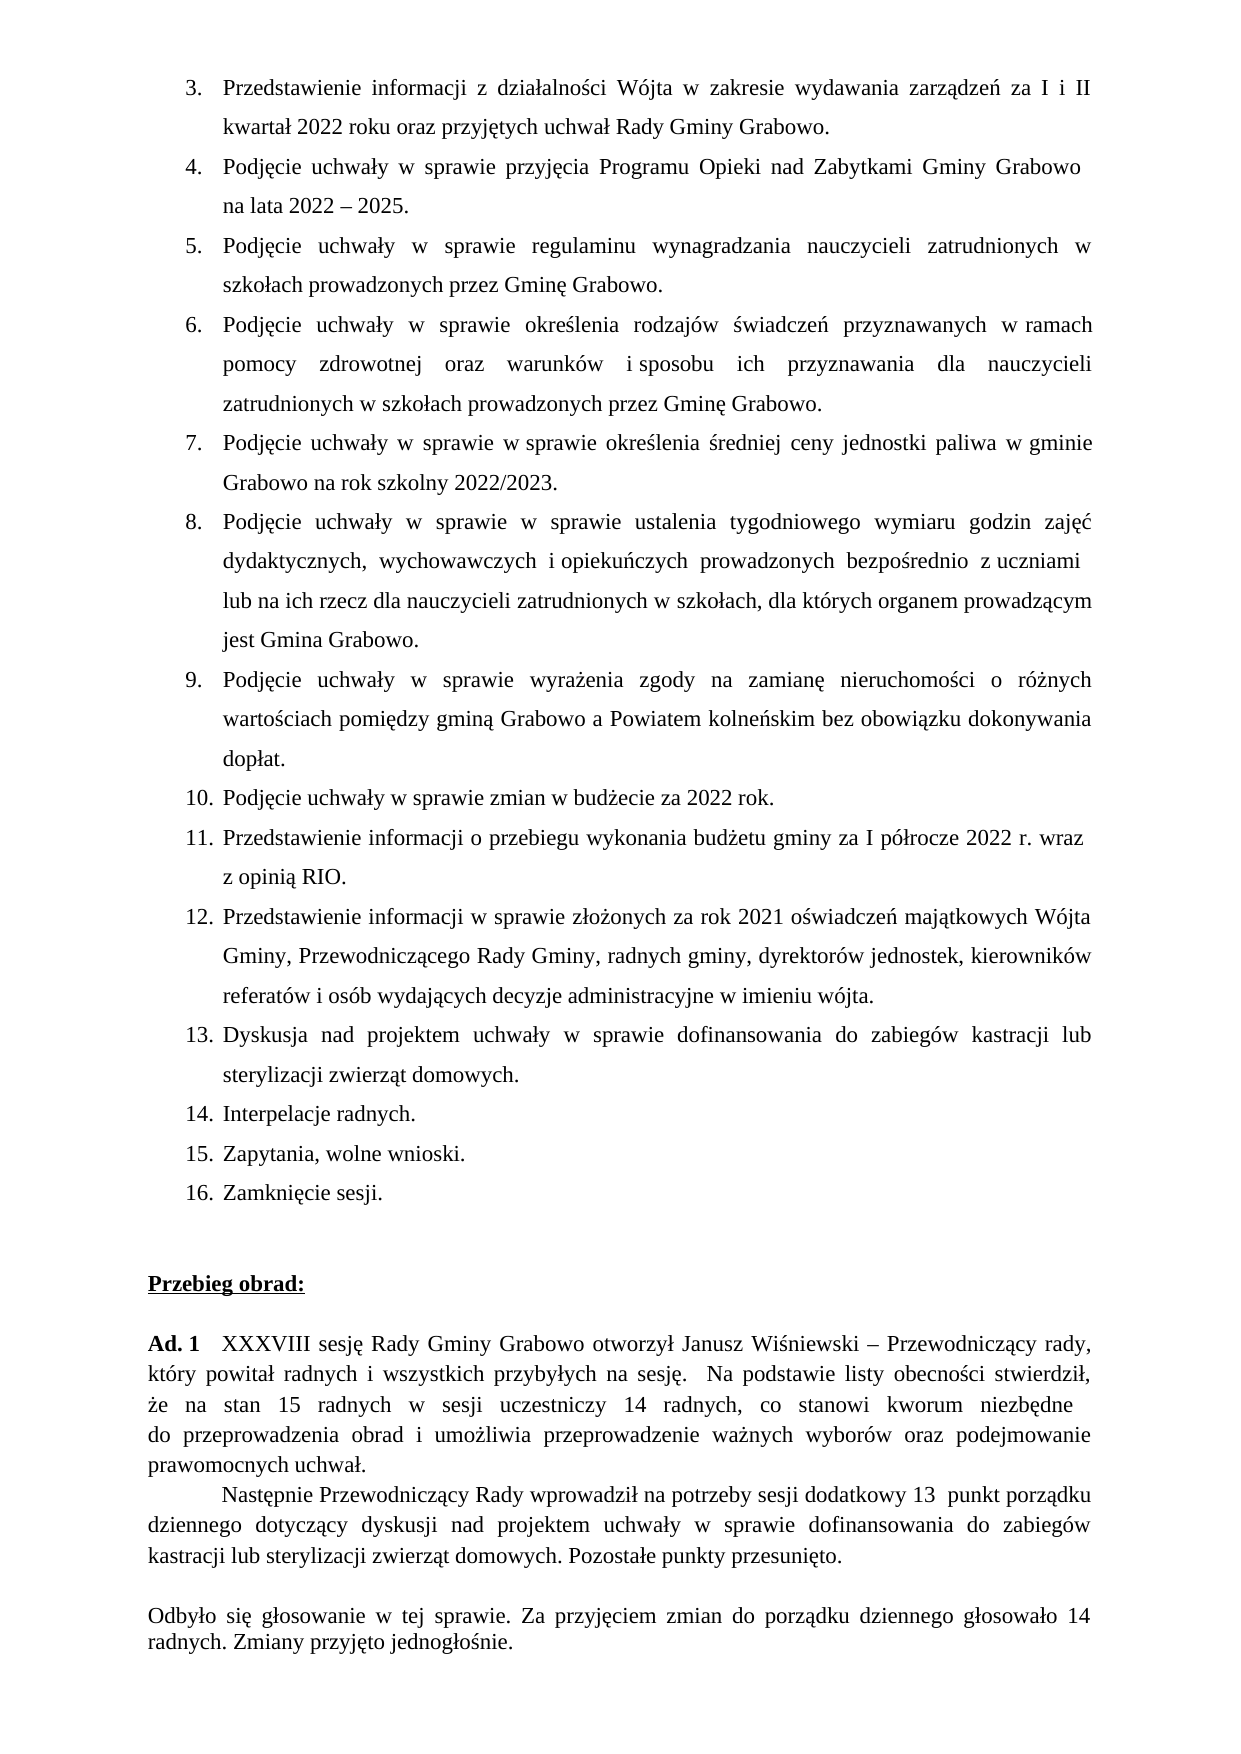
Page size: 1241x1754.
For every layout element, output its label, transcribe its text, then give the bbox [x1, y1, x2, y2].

list Podjęcie uchwały w sprawie wyrażenia zgody na zamianę nieruchomości o różnych wartościach pomiędzy gminą Grabowo a Powiatem kolneńskim bez obowiązku dokonywania dopłat. [185, 666, 1093, 771]
list Przedstawienie informacji z działalności Wójta w zakresie wydawania zarządzeń za I i II kwartał 2022 roku oraz przyjętych uchwał Rady Gminy Grabowo. [185, 74, 1093, 140]
text Następnie Przewodniczący Rady wprowadził na potrzeby sesji dodatkowy 13 punkt porządku dziennego dotyczący dyskusji nad projektem uchwały w sprawie dofinansowania do zabiegów kastracji lub sterylizacji zwierząt domowych. Pozostałe punkty przesunięto. [148, 1481, 1093, 1568]
list Podjęcie uchwały w sprawie przyjęcia Programu Opieki nad Zabytkami Gminy Grabowo na lata 2022 – 2025. [185, 153, 1093, 219]
text Odbyło się głosowanie w tej sprawie. Za przyjęciem zmian do porządku dziennego głosowało 14 radnych. Zmiany przyjęto jednogłośnie. [148, 1602, 1093, 1655]
list Interpelacje radnych. [185, 1100, 1093, 1127]
list Przedstawienie informacji o przebiegu wykonania budżetu gminy za I półrocze 2022 r. wraz z opinią RIO. [185, 824, 1093, 890]
list Przedstawienie informacji w sprawie złożonych za rok 2021 oświadczeń majątkowych Wójta Gminy, Przewodniczącego Rady Gminy, radnych gminy, dyrektorów jednostek, kierowników referatów i osób wydających decyzje administracyjne w imieniu wójta. [185, 903, 1093, 1008]
list Podjęcie uchwały w sprawie regulaminu wynagradzania nauczycieli zatrudnionych w szkołach prowadzonych przez Gminę Grabowo. [185, 232, 1093, 298]
text Przebieg obrad: [148, 1270, 1093, 1296]
list Podjęcie uchwały w sprawie określenia rodzajów świadczeń przyznawanych w ramach pomocy zdrowotnej oraz warunków i sposobu ich przyznawania dla nauczycieli zatrudnionych w szkołach prowadzonych przez Gminę Grabowo. [185, 311, 1093, 416]
list Zamknięcie sesji. [185, 1179, 1093, 1206]
list Podjęcie uchwały w sprawie w sprawie określenia średniej ceny jednostki paliwa w gminie Grabowo na rok szkolny 2022/2023. [185, 429, 1093, 495]
list Podjęcie uchwały w sprawie zmian w budżecie za 2022 rok. [185, 784, 1093, 811]
list Dyskusja nad projektem uchwały w sprawie dofinansowania do zabiegów kastracji lub sterylizacji zwierząt domowych. [185, 1021, 1093, 1087]
list Podjęcie uchwały w sprawie w sprawie ustalenia tygodniowego wymiaru godzin zajęć dydaktycznych, wychowawczych i opiekuńczych prowadzonych bezpośrednio z uczniami lub na ich rzecz dla nauczycieli zatrudnionych w szkołach, dla których organem prowadzącym jest Gmina Grabowo. [185, 508, 1093, 653]
list Zapytania, wolne wnioski. [185, 1140, 1093, 1166]
text Ad. 1 XXXVIII sesję Rady Gminy Grabowo otworzył Janusz Wiśniewski – Przewodniczący rady, który powitał radnych i wszystkich przybyłych na sesję. Na podstawie listy obecności stwierdził, że na stan 15 radnych w sesji uczestniczy 14 radnych, co stanowi kworum niezbędne do przeprowadzenia obrad i umożliwia przeprowadzenie ważnych wyborów oraz podejmowanie prawomocnych uchwał. [148, 1330, 1093, 1477]
